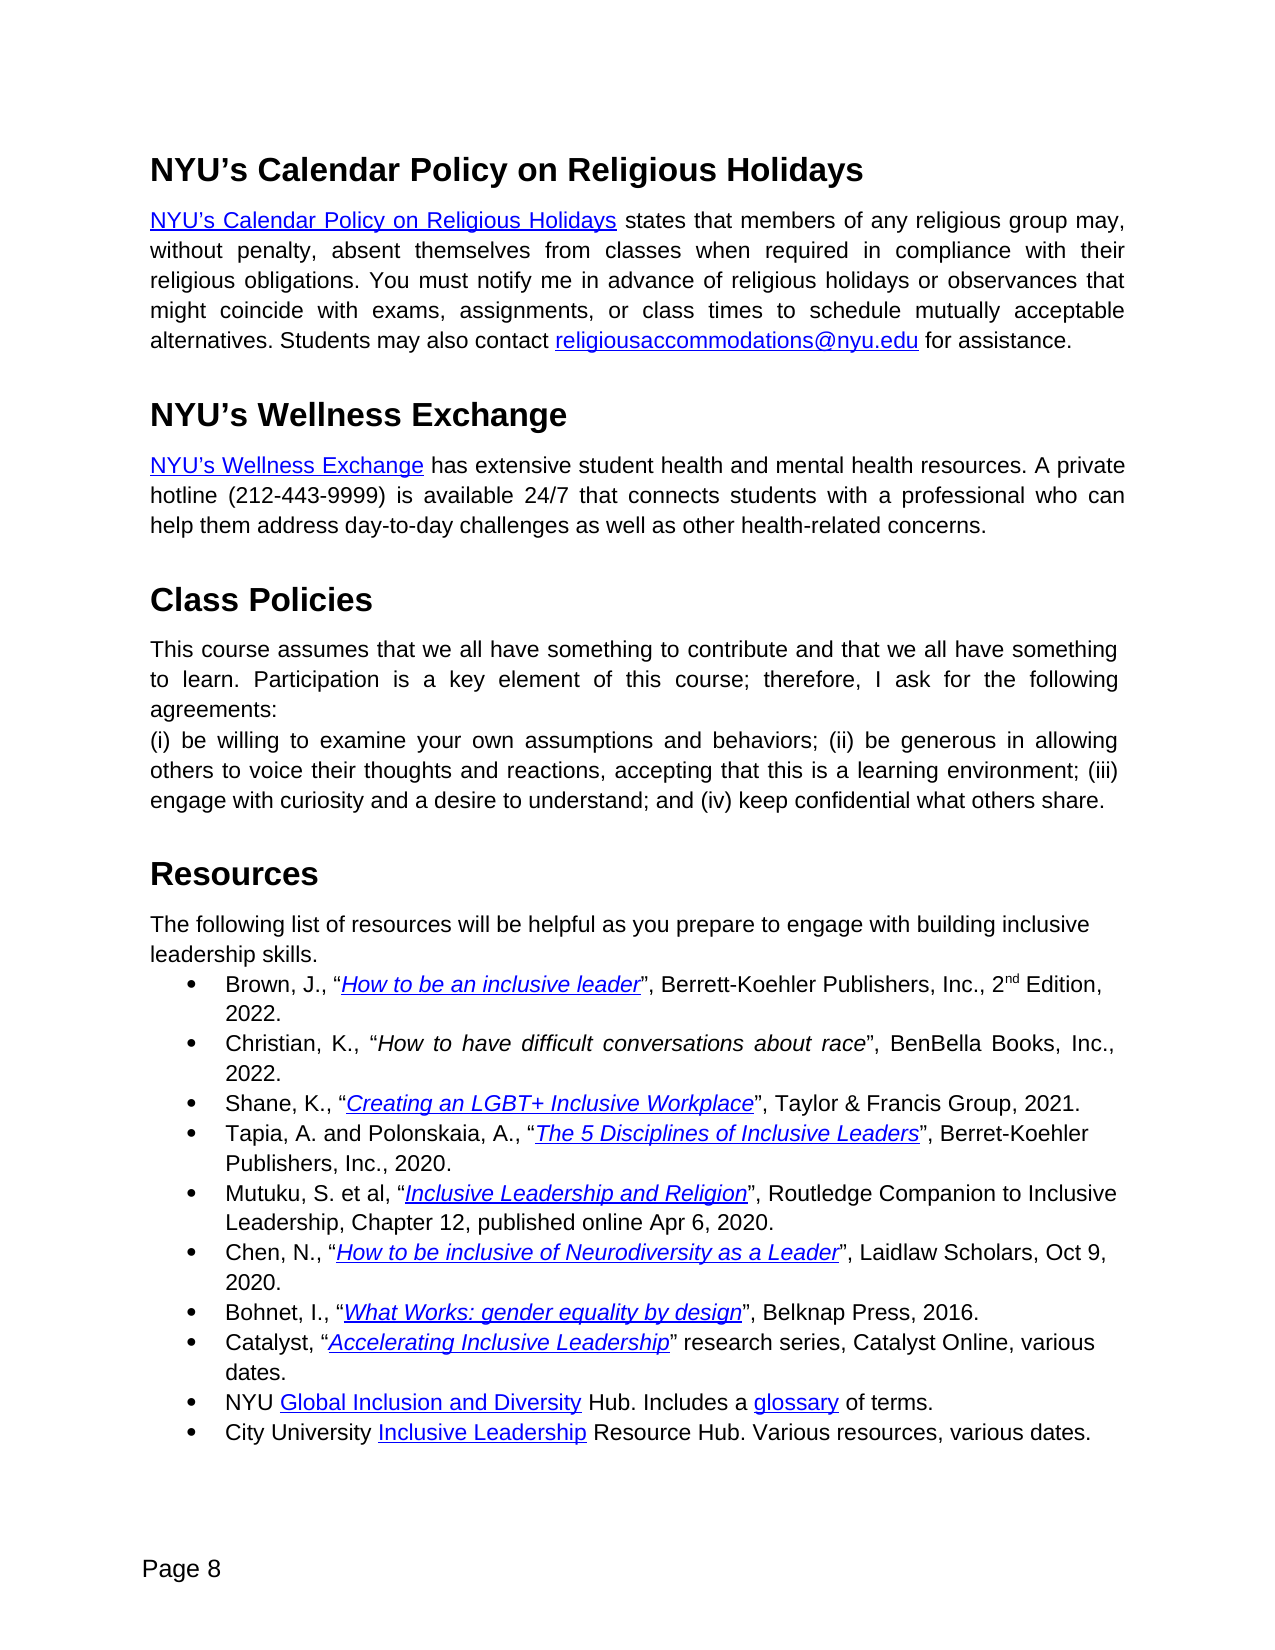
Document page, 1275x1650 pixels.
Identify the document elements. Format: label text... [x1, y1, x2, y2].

text NYU’s Wellness Exchange has extensive student health and mental health resources. A private hotline (212-443-9999) is available 24/7 that connects students with a professional who can help them address day-to-day challenges as well as other health-related concerns. [150, 452, 1126, 539]
subtitle Class Policies [150, 579, 1142, 618]
list Shane, K., “Creating an LGBT+ Inclusive Workplace”, Taylor & Francis Group, 2021. [187, 1090, 1142, 1116]
text NYU’s Calendar Policy on Religious Holidays states that members of any religious group may, without penalty, absent themselves from classes when required in compliance with their religious obligations. You must notify me in advance of religious holidays or observances that might coincide with exams, assignments, or class times to schedule mutually acceptable alternatives. Students may also contact religiousaccommodations@nyu.edu for assistance. [150, 207, 1126, 354]
subtitle NYU’s Wellness Exchange [150, 396, 1142, 434]
list NYU Global Inclusion and Diversity Hub. Includes a glossary of terms. [187, 1389, 1142, 1415]
list Chen, N., “How to be inclusive of Neurodiversity as a Leader”, Laidlaw Scholars, Oct 9, 2020. [187, 1239, 1119, 1295]
list Tapia, A. and Polonskaia, A., “The 5 Disciplines of Inclusive Leaders”, Berret-Koehler Publishers, Inc., 2020. [187, 1120, 1120, 1176]
subtitle Resources [150, 854, 1142, 893]
subtitle NYU’s Calendar Policy on Religious Holidays [150, 150, 1142, 189]
list Catalyst, “Accelerating Inclusive Leadership” research series, Catalyst Online, various dates. [187, 1329, 1119, 1385]
text The following list of resources will be helpful as you prepare to engage with building inclusive leadership skills. [150, 911, 1142, 967]
list Christian, K., “How to have difficult conversations about race”, BenBella Books, Inc., 2022. [187, 1030, 1119, 1086]
list Bohnet, I., “What Works: gender equality by design”, Belknap Press, 2016. [187, 1299, 1142, 1325]
text (i) be willing to examine your own assumptions and behaviors; (ii) be generous in allowing others to voice their thoughts and reactions, accepting that this is a learning environment; (iii) engage with curiosity and a desire to understand; and (iv) keep confidential what others share. [150, 727, 1119, 813]
list Brown, J., “How to be an inclusive leader”, Berrett-Koehler Publishers, Inc., 2nd Edition, 2022. [187, 971, 1119, 1027]
list City University Inclusive Leadership Resource Hub. Various resources, various dates. [187, 1419, 1142, 1446]
text This course assumes that we all have something to contribute and that we all have something to learn. Participation is a key element of this course; therefore, I ask for the following agreements: [150, 636, 1119, 723]
list Mutuku, S. et al, “Inclusive Leadership and Religion”, Routledge Companion to Inclusive Leadership, Chapter 12, published online Apr 6, 2020. [187, 1179, 1119, 1236]
